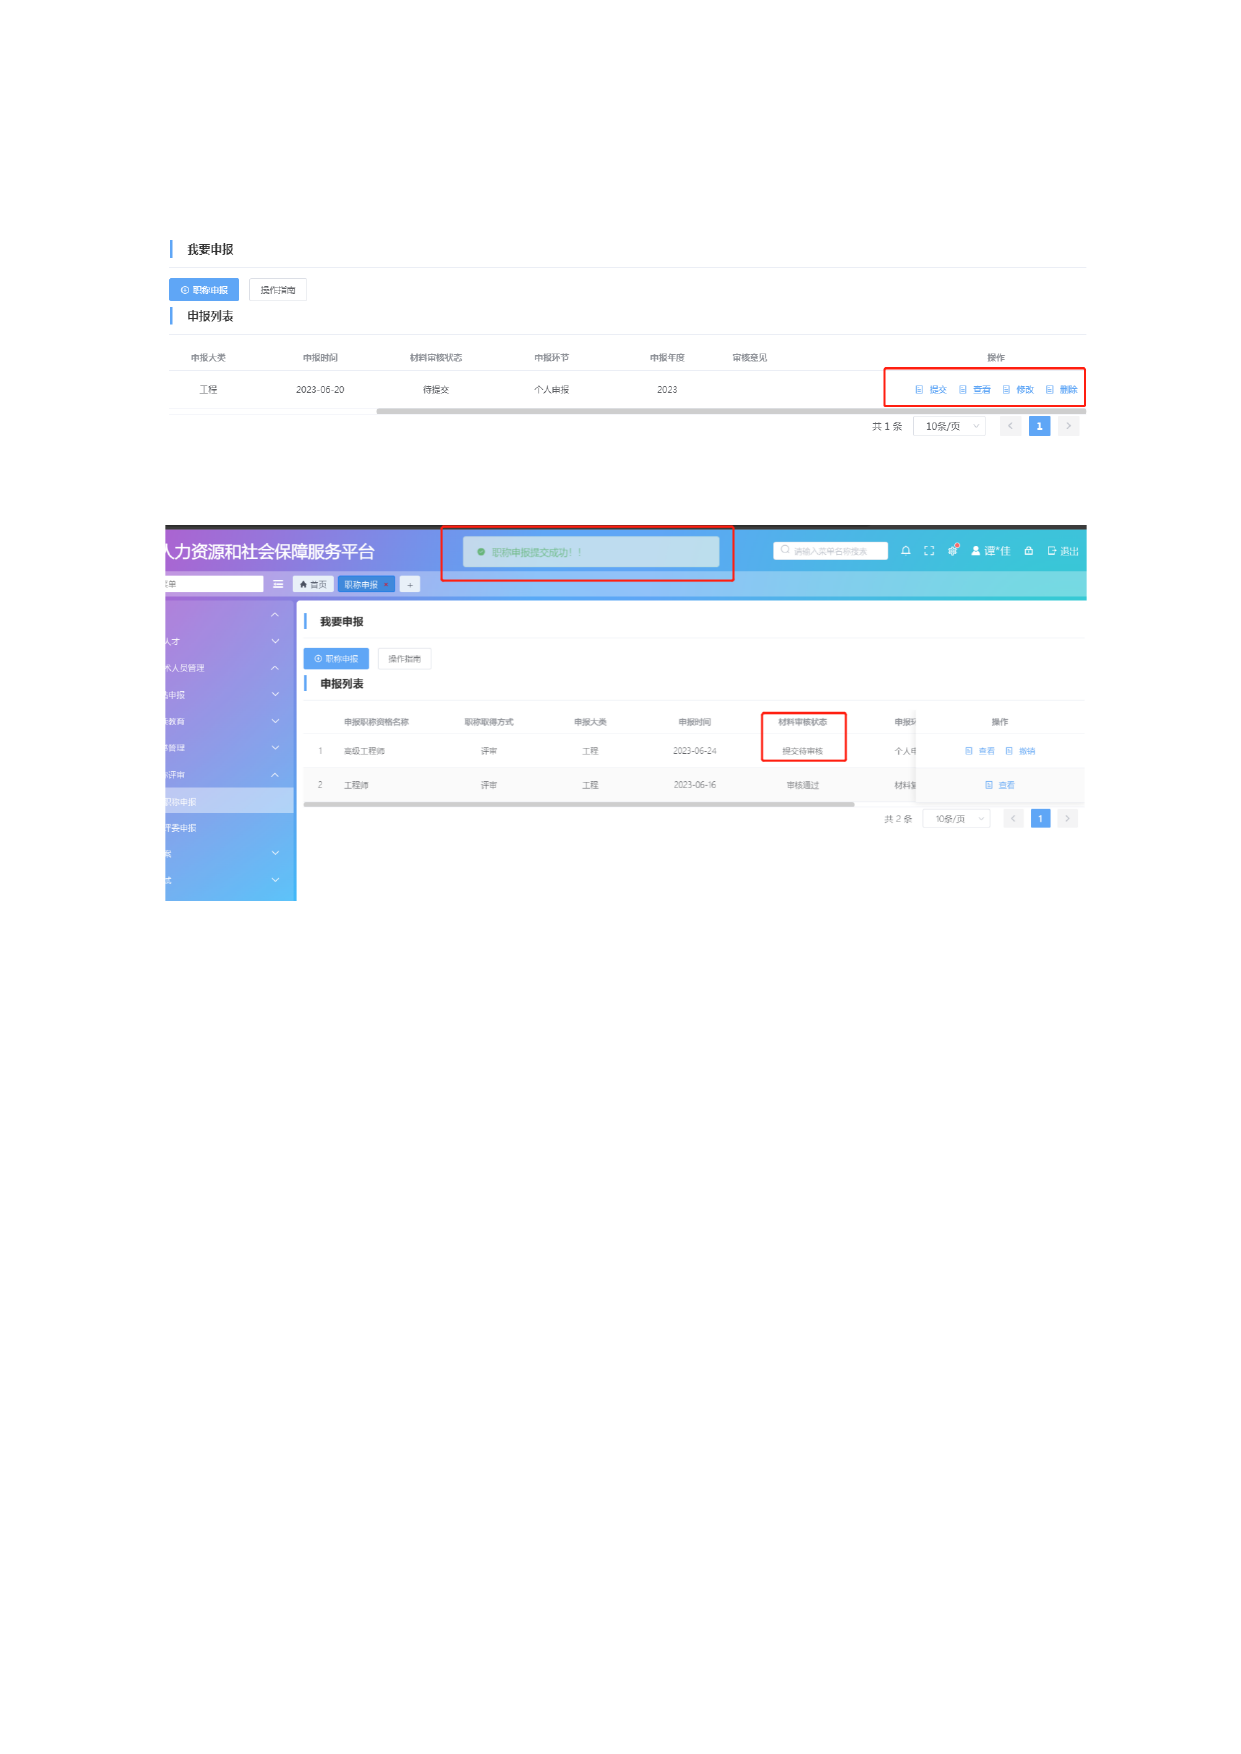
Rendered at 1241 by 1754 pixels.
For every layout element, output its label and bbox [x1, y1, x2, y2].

picture [165, 525, 1087, 901]
picture [165, 232, 1087, 512]
